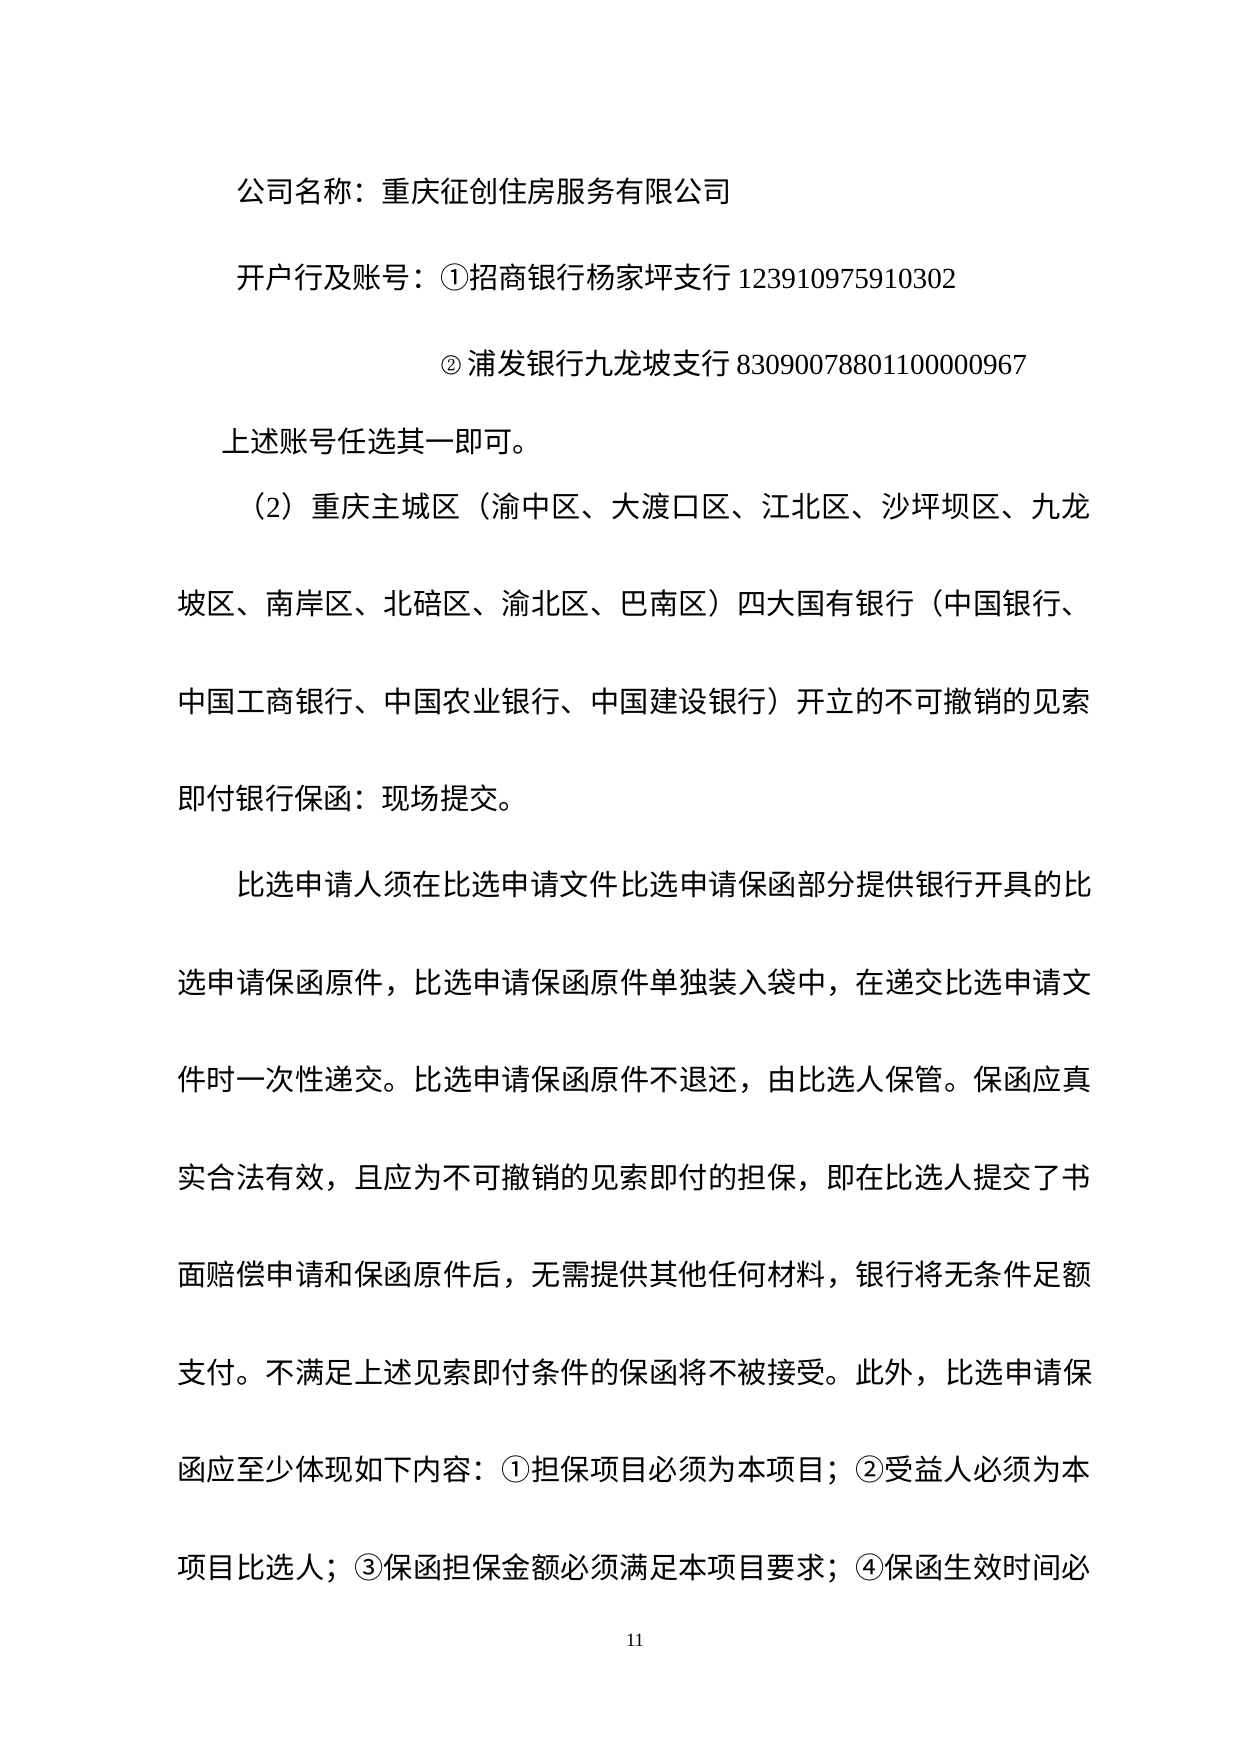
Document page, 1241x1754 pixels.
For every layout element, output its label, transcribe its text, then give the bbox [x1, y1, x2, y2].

text 公司名称：重庆征创住房服务有限公司 [177, 157, 1092, 222]
text ②浦发银行九龙坡支行83090078801100000967 [177, 329, 1092, 394]
text 开户行及账号：①招商银行杨家坪支行123910975910302 [177, 243, 1092, 308]
text （2）重庆主城区（渝中区、大渡口区、江北区、沙坪坝区、九龙坡区、南岸区、北碚区、渝北区、巴南区）四大国有银行（中国银行、中国工商银行、中国农业银行、中国建设银行）开立的不可撤销的见索即付银行保函：现场提交。 [177, 472, 1092, 829]
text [177, 851, 1092, 1598]
text 上述账号任选其一即可。 [177, 407, 1092, 472]
